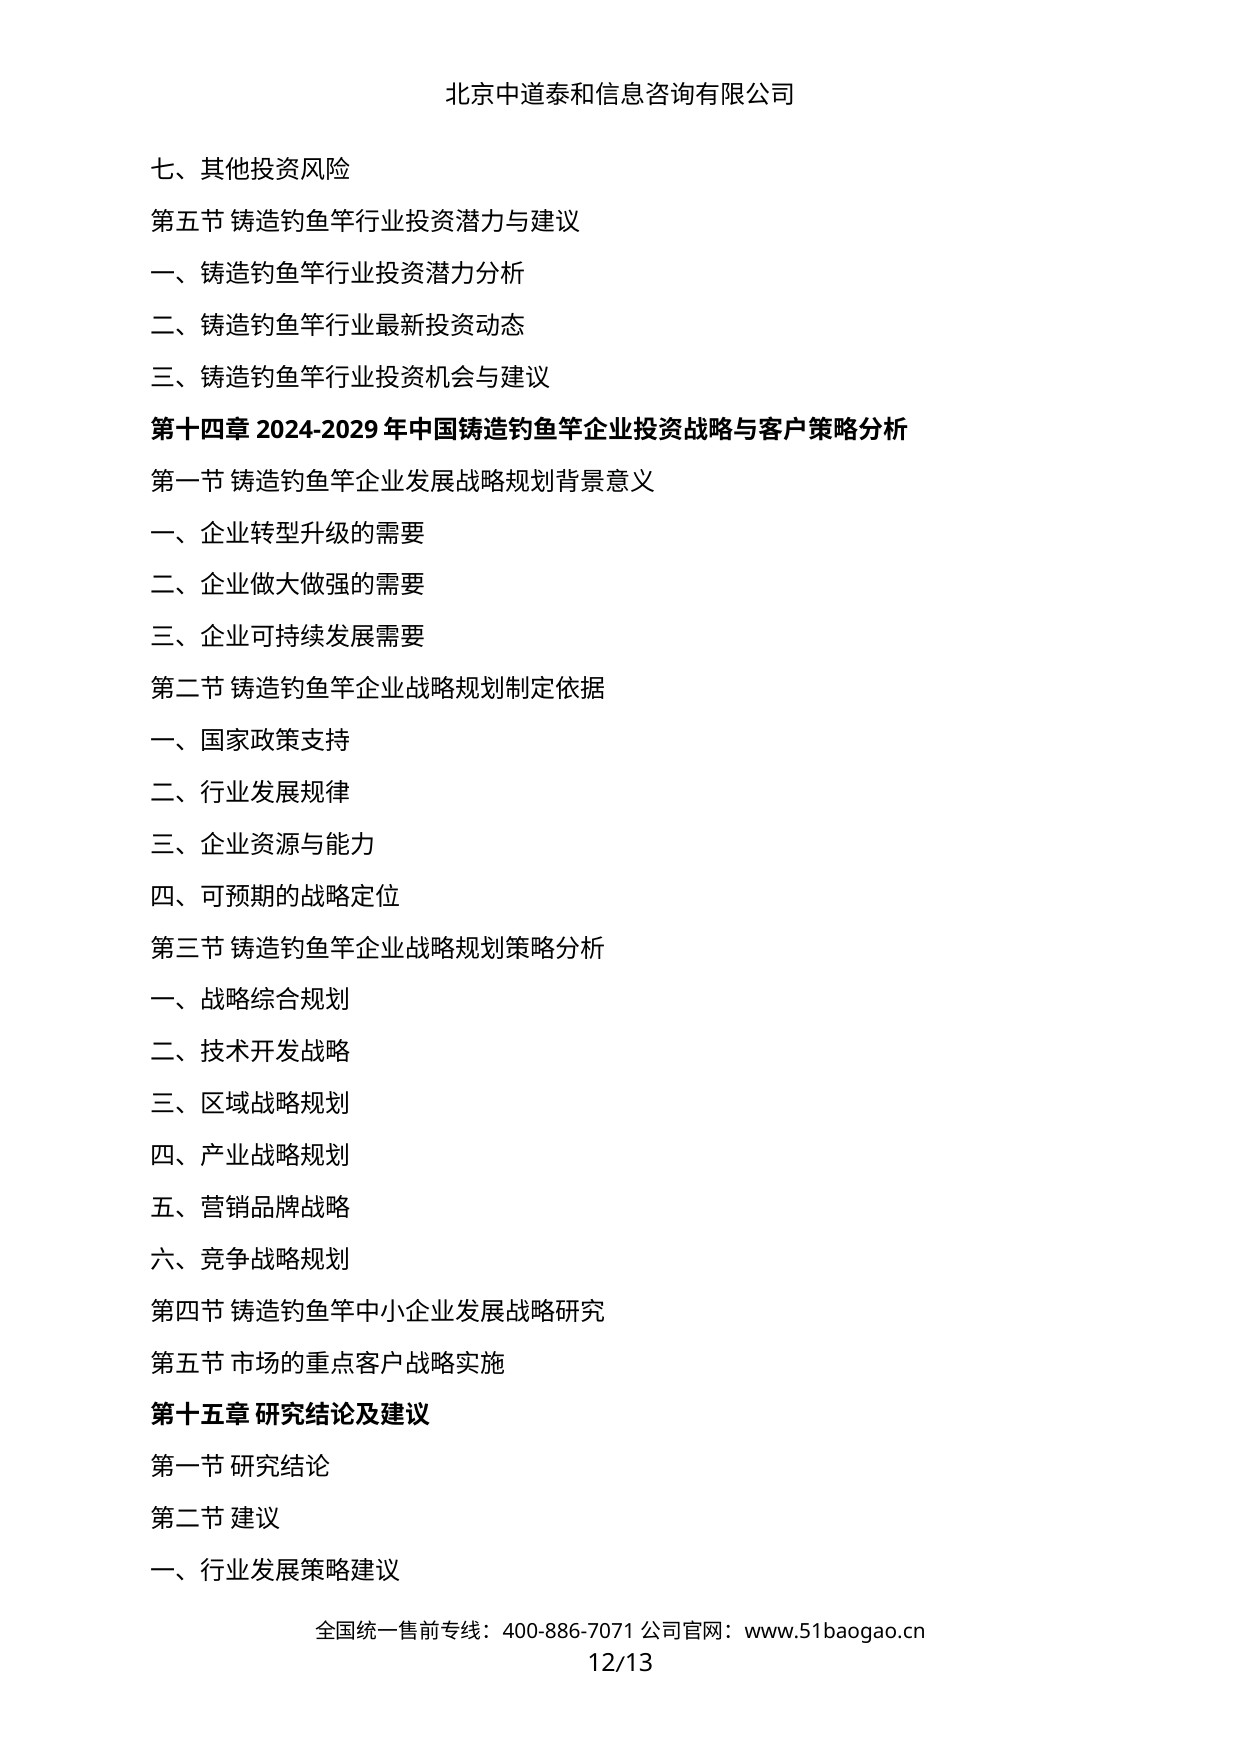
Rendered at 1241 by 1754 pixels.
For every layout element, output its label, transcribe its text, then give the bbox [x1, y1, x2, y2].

text 三、企业可持续发展需要 [150, 617, 1090, 653]
text 第二节 建议 [150, 1499, 1090, 1535]
text 二、企业做大做强的需要 [150, 565, 1090, 601]
text 第十五章 研究结论及建议 [150, 1395, 1090, 1431]
text 六、竞争战略规划 [150, 1239, 1090, 1276]
text 一、铸造钓鱼竿行业投资潜力分析 [150, 254, 1090, 290]
text 一、国家政策支持 [150, 721, 1090, 757]
text 二、行业发展规律 [150, 772, 1090, 809]
text 四、可预期的战略定位 [150, 876, 1090, 912]
text 第二节 铸造钓鱼竿企业战略规划制定依据 [150, 669, 1090, 705]
text 第一节 铸造钓鱼竿企业发展战略规划背景意义 [150, 461, 1090, 497]
text 第三节 铸造钓鱼竿企业战略规划策略分析 [150, 928, 1090, 964]
text 第四节 铸造钓鱼竿中小企业发展战略研究 [150, 1291, 1090, 1327]
text 第一节 研究结论 [150, 1447, 1090, 1483]
text 三、铸造钓鱼竿行业投资机会与建议 [150, 357, 1090, 394]
text 一、战略综合规划 [150, 980, 1090, 1016]
text 一、企业转型升级的需要 [150, 513, 1090, 549]
text 三、企业资源与能力 [150, 824, 1090, 861]
text 第五节 铸造钓鱼竿行业投资潜力与建议 [150, 202, 1090, 238]
text 二、技术开发战略 [150, 1032, 1090, 1068]
text 七、其他投资风险 [150, 150, 1090, 186]
text 二、铸造钓鱼竿行业最新投资动态 [150, 306, 1090, 342]
text 四、产业战略规划 [150, 1136, 1090, 1172]
text 第十四章 2024-2029年中国铸造钓鱼竿企业投资战略与客户策略分析 [150, 409, 1090, 446]
text 第五节 市场的重点客户战略实施 [150, 1343, 1090, 1379]
text 一、行业发展策略建议 [150, 1551, 1090, 1587]
text 五、营销品牌战略 [150, 1187, 1090, 1224]
text 三、区域战略规划 [150, 1084, 1090, 1120]
